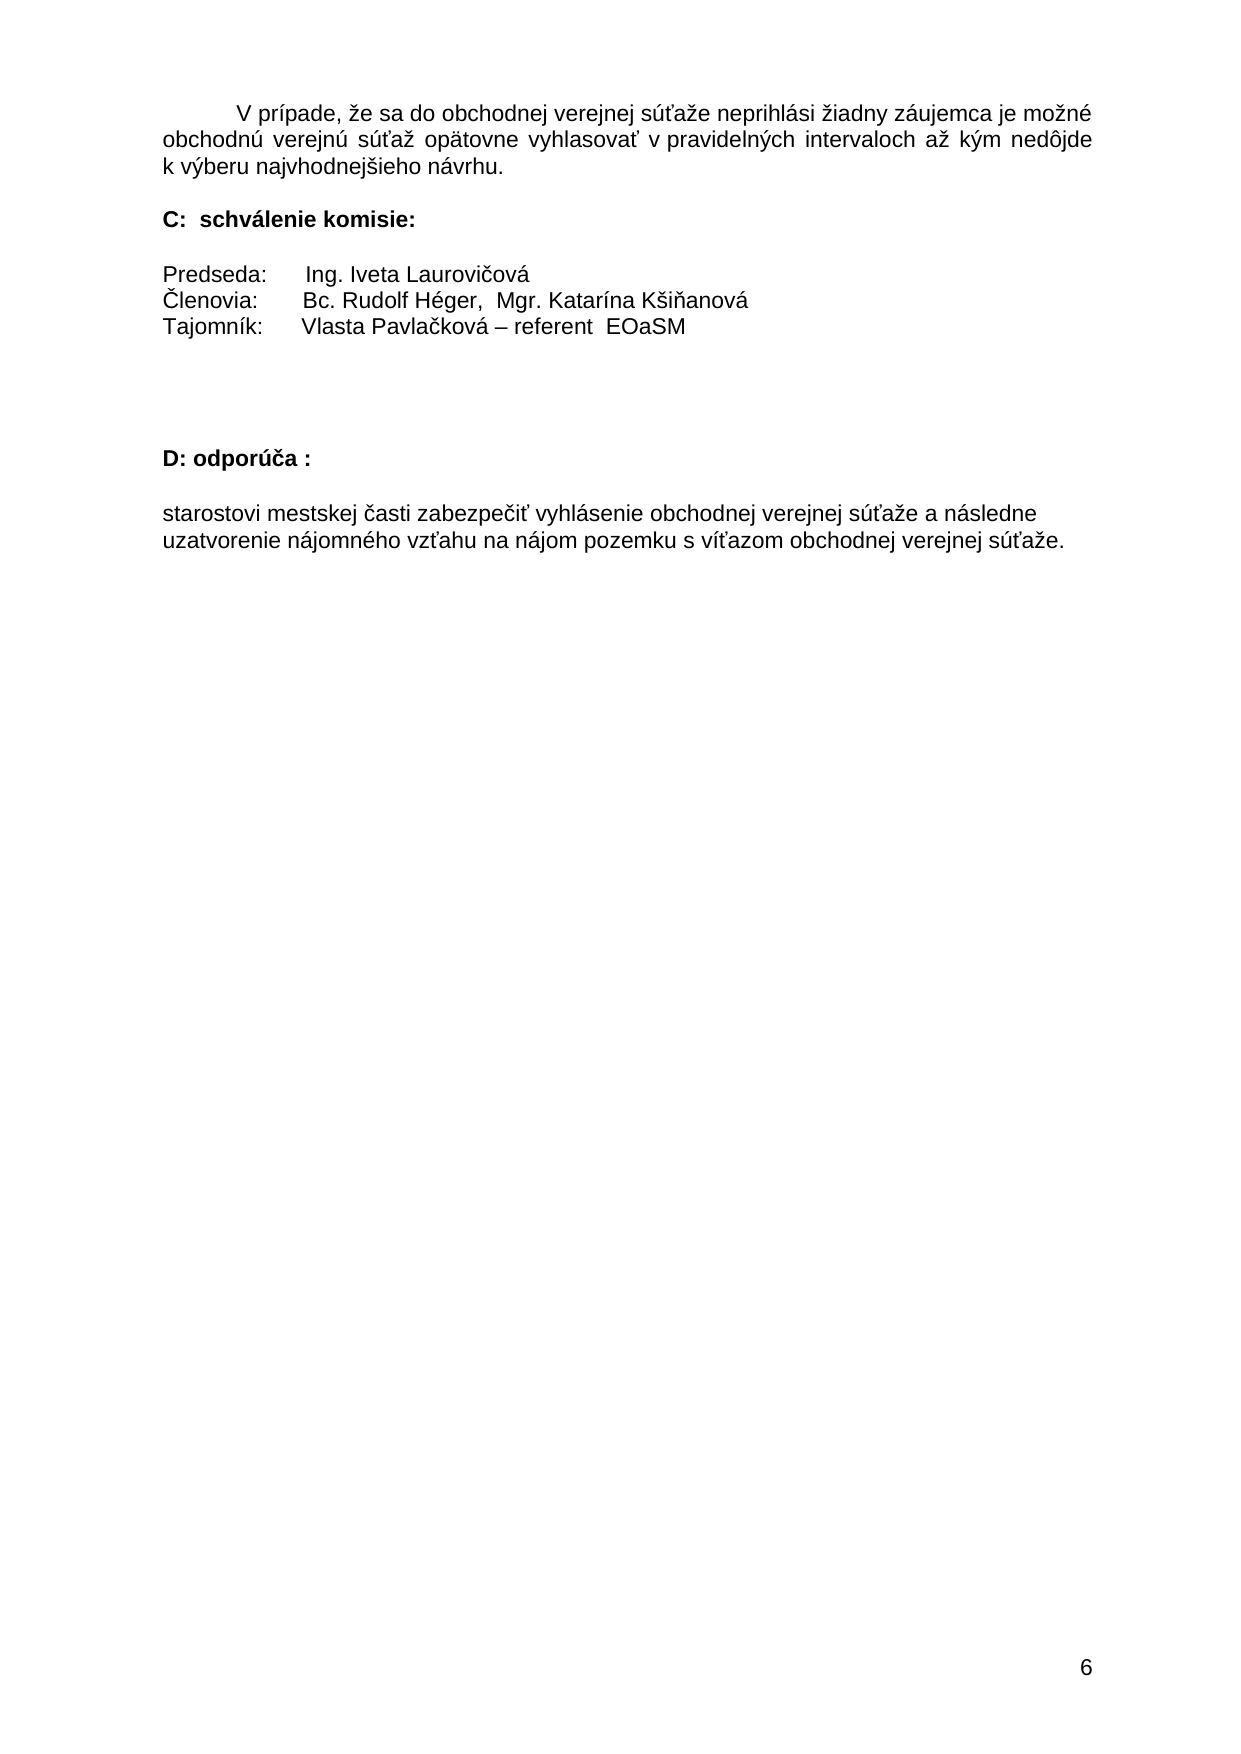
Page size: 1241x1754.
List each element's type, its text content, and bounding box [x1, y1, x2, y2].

text V prípade, že sa do obchodnej verejnej súťaže neprihlási žiadny záujemca je možné obchodnú verejnú súťaž opätovne vyhlasovať v pravidelných intervaloch až kým nedôjde k výberu najvhodnejšieho návrhu. [162, 100, 1093, 179]
text Tajomník: Vlasta Pavlačková – referent EOaSM [162, 313, 1093, 340]
text starostovi mestskej časti zabezpečiť vyhlásenie obchodnej verejnej súťaže a následne uzatvorenie nájomného vzťahu na nájom pozemku s víťazom obchodnej verejnej súťaže. [162, 500, 1093, 553]
text C: schválenie komisie: [162, 206, 1093, 232]
text D: odporúča : [162, 445, 1093, 471]
text Členovia: Bc. Rudolf Héger, Mgr. Katarína Kšiňanová [162, 287, 1093, 313]
text Predseda: Ing. Iveta Laurovičová [162, 261, 1093, 287]
